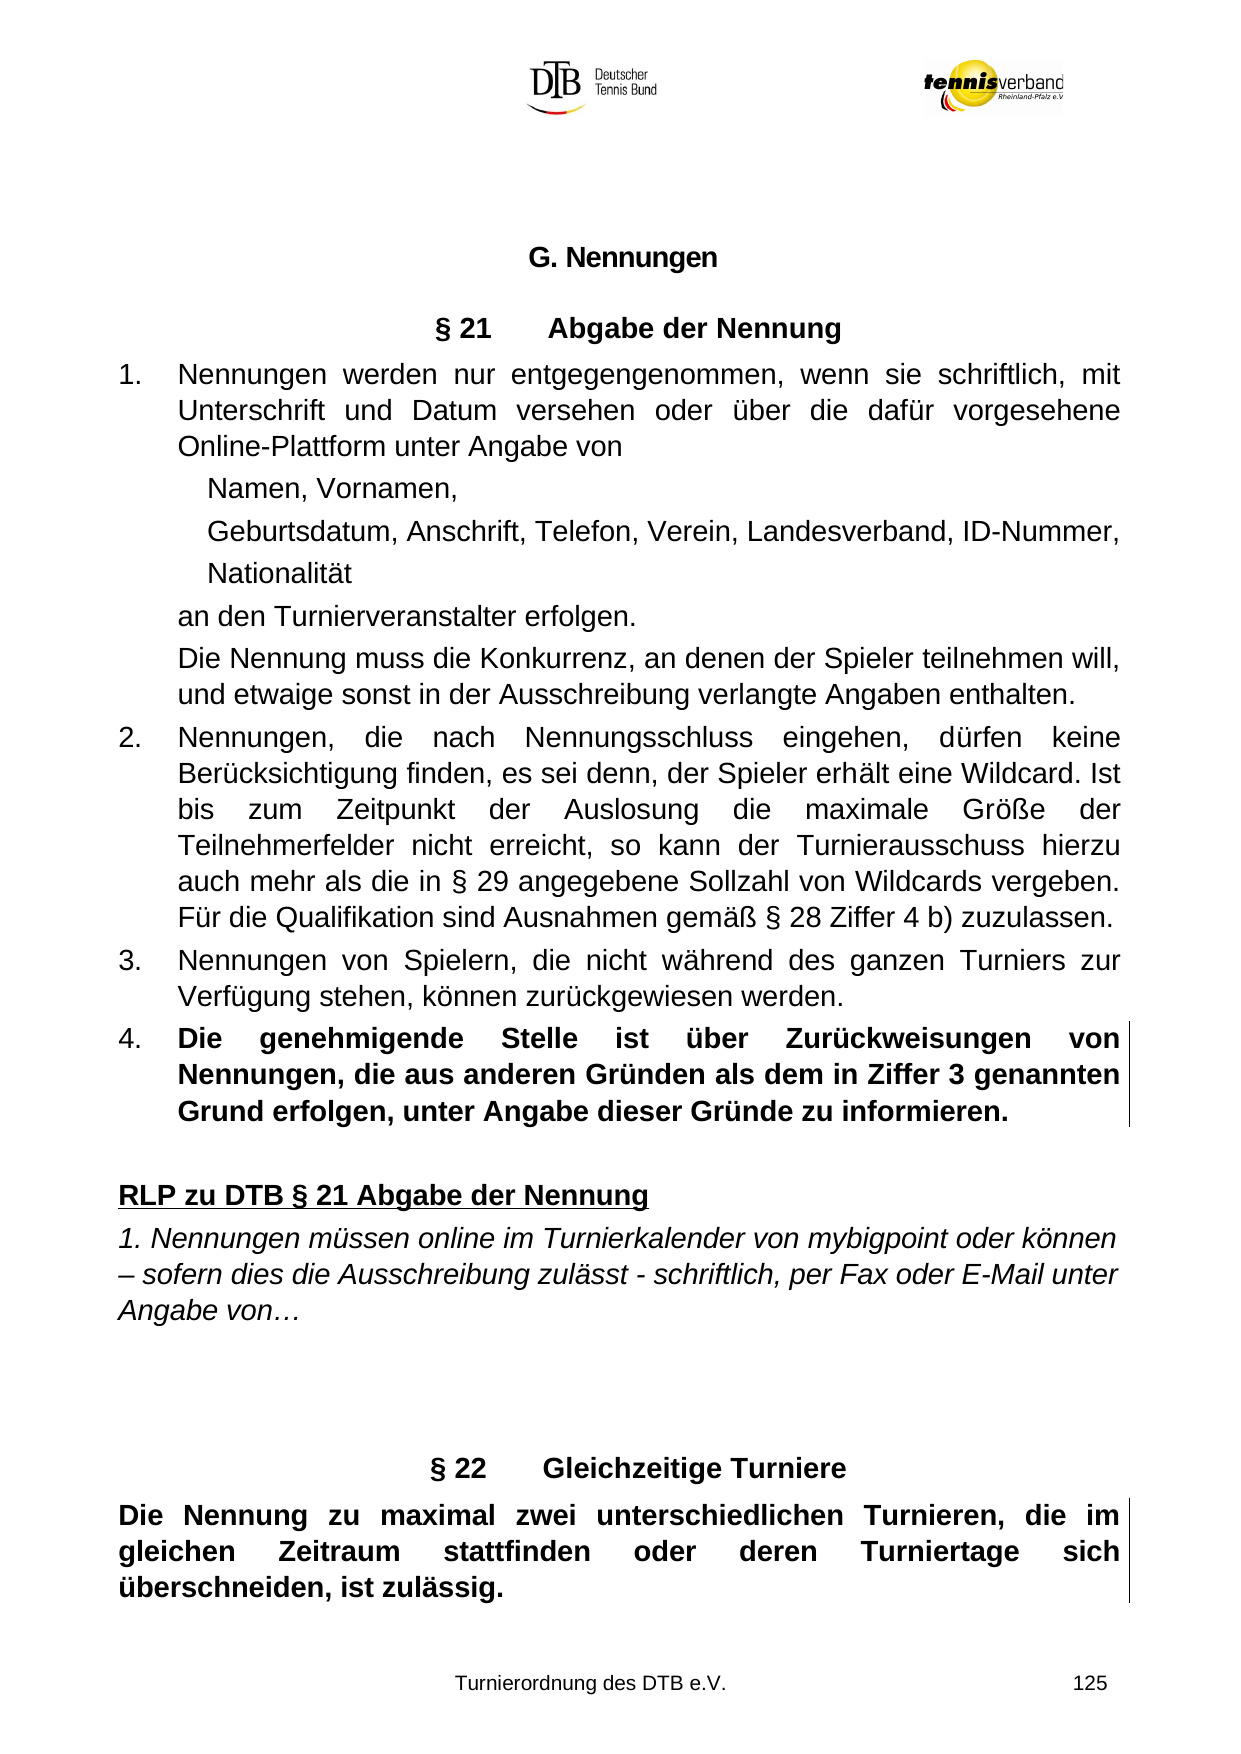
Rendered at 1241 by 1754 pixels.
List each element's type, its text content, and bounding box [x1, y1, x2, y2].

list Geburtsdatum, Anschrift, Telefon, Verein, Landesverband, ID-Nummer, [207, 514, 1121, 547]
list Namen, Vornamen, [207, 471, 1121, 505]
text Die genehmigende Stelle ist über Zurückweisungen von Nennungen, die aus anderen Gründen als dem in Ziffer 3 genannten Grund erfolgen, unter Angabe dieser Gründe zu informieren. [118, 1021, 1129, 1127]
text Gleichzeitige Turniere [156, 1451, 1121, 1485]
picture [522, 59, 659, 117]
text Nennungen von Spielern, die nicht während des ganzen Turniers zur Verfügung stehen, können zurückgewiesen werden. [118, 943, 1121, 1012]
picture [924, 59, 1064, 117]
text Die Nennung muss die Konkurrenz, an denen der Spieler teilnehmen will, und etwaige sonst in der Ausschreibung verlangte Angaben enthalten. [177, 641, 1121, 711]
list Nennungen werden nur entgegengenommen, wenn sie schriftlich, mit Unterschrift und Datum versehen oder über die dafür vorgesehene Online-Plattform unter Angabe von [118, 357, 1121, 463]
text Nennungen, die nach Nennungsschluss eingehen, dürfen keine Berücksichtigung finden, es sei denn, der Spieler erhält eine Wildcard. Ist bis zum Zeitpunkt der Auslosung die maximale Größe der Teilnehmerfelder nicht erreicht, so kann der Turnierausschuss hierzu auch mehr als die in § 29 angegebene Sollzahl von Wildcards vergeben. Für die Qualifikation sind Ausnahmen gemäß § 28 Ziffer 4 b) zuzulassen. [118, 719, 1121, 934]
text Nennungen [125, 240, 1122, 273]
list Nationalität [207, 556, 1121, 590]
text RLP zu DTB § 21 Abgabe der Nennung [118, 1178, 1121, 1212]
text Abgabe der Nennung [156, 311, 1121, 344]
text 1. Nennungen müssen online im Turnierkalender von mybigpoint oder können – sofern dies die Ausschreibung zulässt - schriftlich, per Fax oder E-Mail unter Angabe von… [118, 1221, 1121, 1327]
text an den Turnierveranstalter erfolgen. [177, 599, 1121, 632]
text Die Nennung zu maximal zwei unterschiedlichen Turnieren, die im gleichen Zeitraum stattfinden oder deren Turniertage sich überschneiden, ist zulässig. [118, 1497, 1129, 1603]
